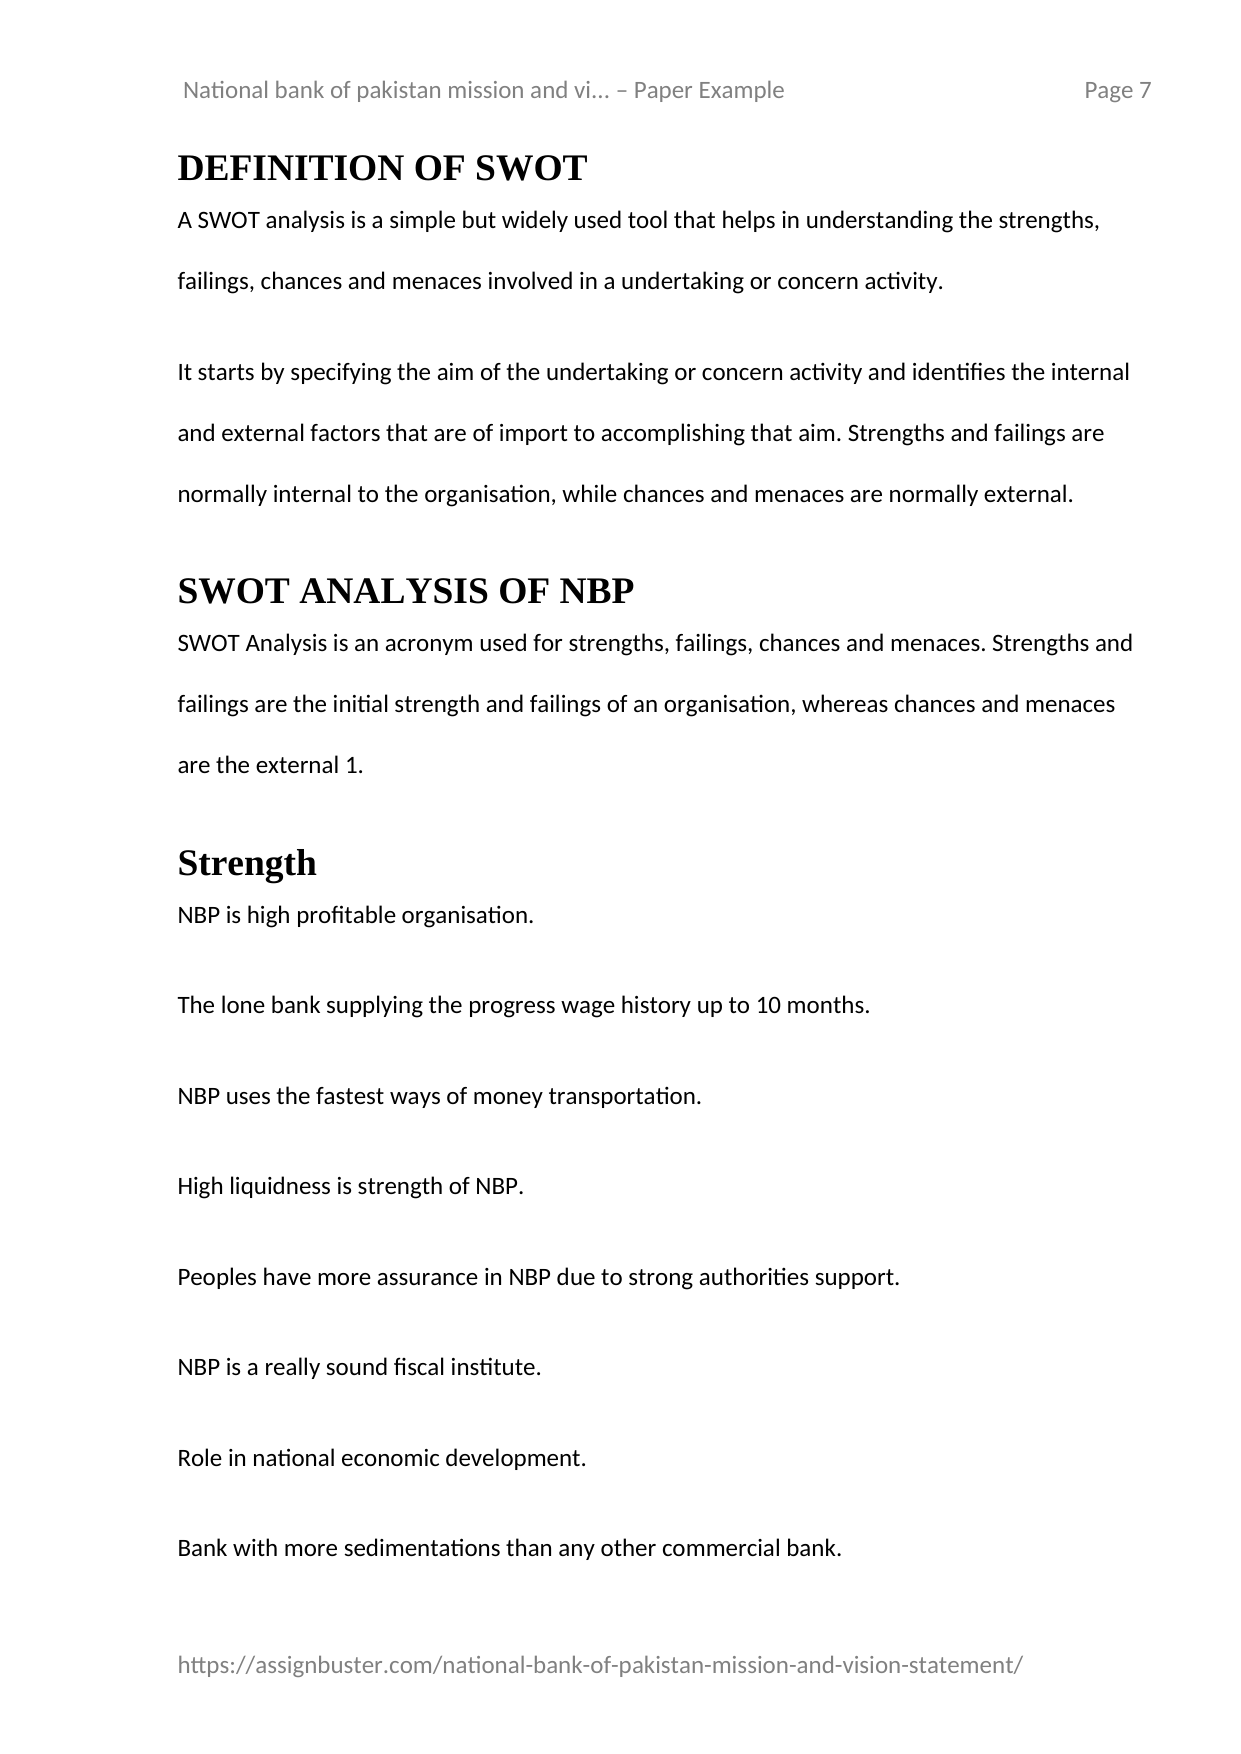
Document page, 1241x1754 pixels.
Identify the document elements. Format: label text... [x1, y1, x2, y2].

text It starts by specifying the aim of the undertaking or concern activity and identifies the internal and external factors that are of import to accomplishing that aim. Strengths and failings are normally internal to the organisation, while chances and menaces are normally external. [177, 356, 1152, 508]
subtitle DEFINITION OF SWOT [177, 145, 1152, 188]
subtitle Strength [177, 840, 1152, 883]
text Bank with more sedimentations than any other commercial bank. [177, 1533, 1152, 1563]
text NBP uses the fastest ways of money transportation. [177, 1080, 1152, 1111]
text High liquidness is strength of NBP. [177, 1171, 1152, 1201]
text Role in national economic development. [177, 1442, 1152, 1473]
text The lone bank supplying the progress wage history up to 10 months. [177, 989, 1152, 1020]
text SWOT Analysis is an acronym used for strengths, failings, chances and menaces. Strengths and failings are the initial strength and failings of an organisation, whereas chances and menaces are the external 1. [177, 627, 1152, 780]
text NBP is high profitable organisation. [177, 899, 1152, 929]
subtitle SWOT ANALYSIS OF NBP [177, 568, 1152, 611]
text A SWOT analysis is a simple but widely used tool that helps in understanding the strengths, failings, chances and menaces involved in a undertaking or concern activity. [177, 204, 1152, 296]
text Peoples have more assurance in NBP due to strong authorities support. [177, 1261, 1152, 1292]
text NBP is a really sound fiscal institute. [177, 1352, 1152, 1382]
